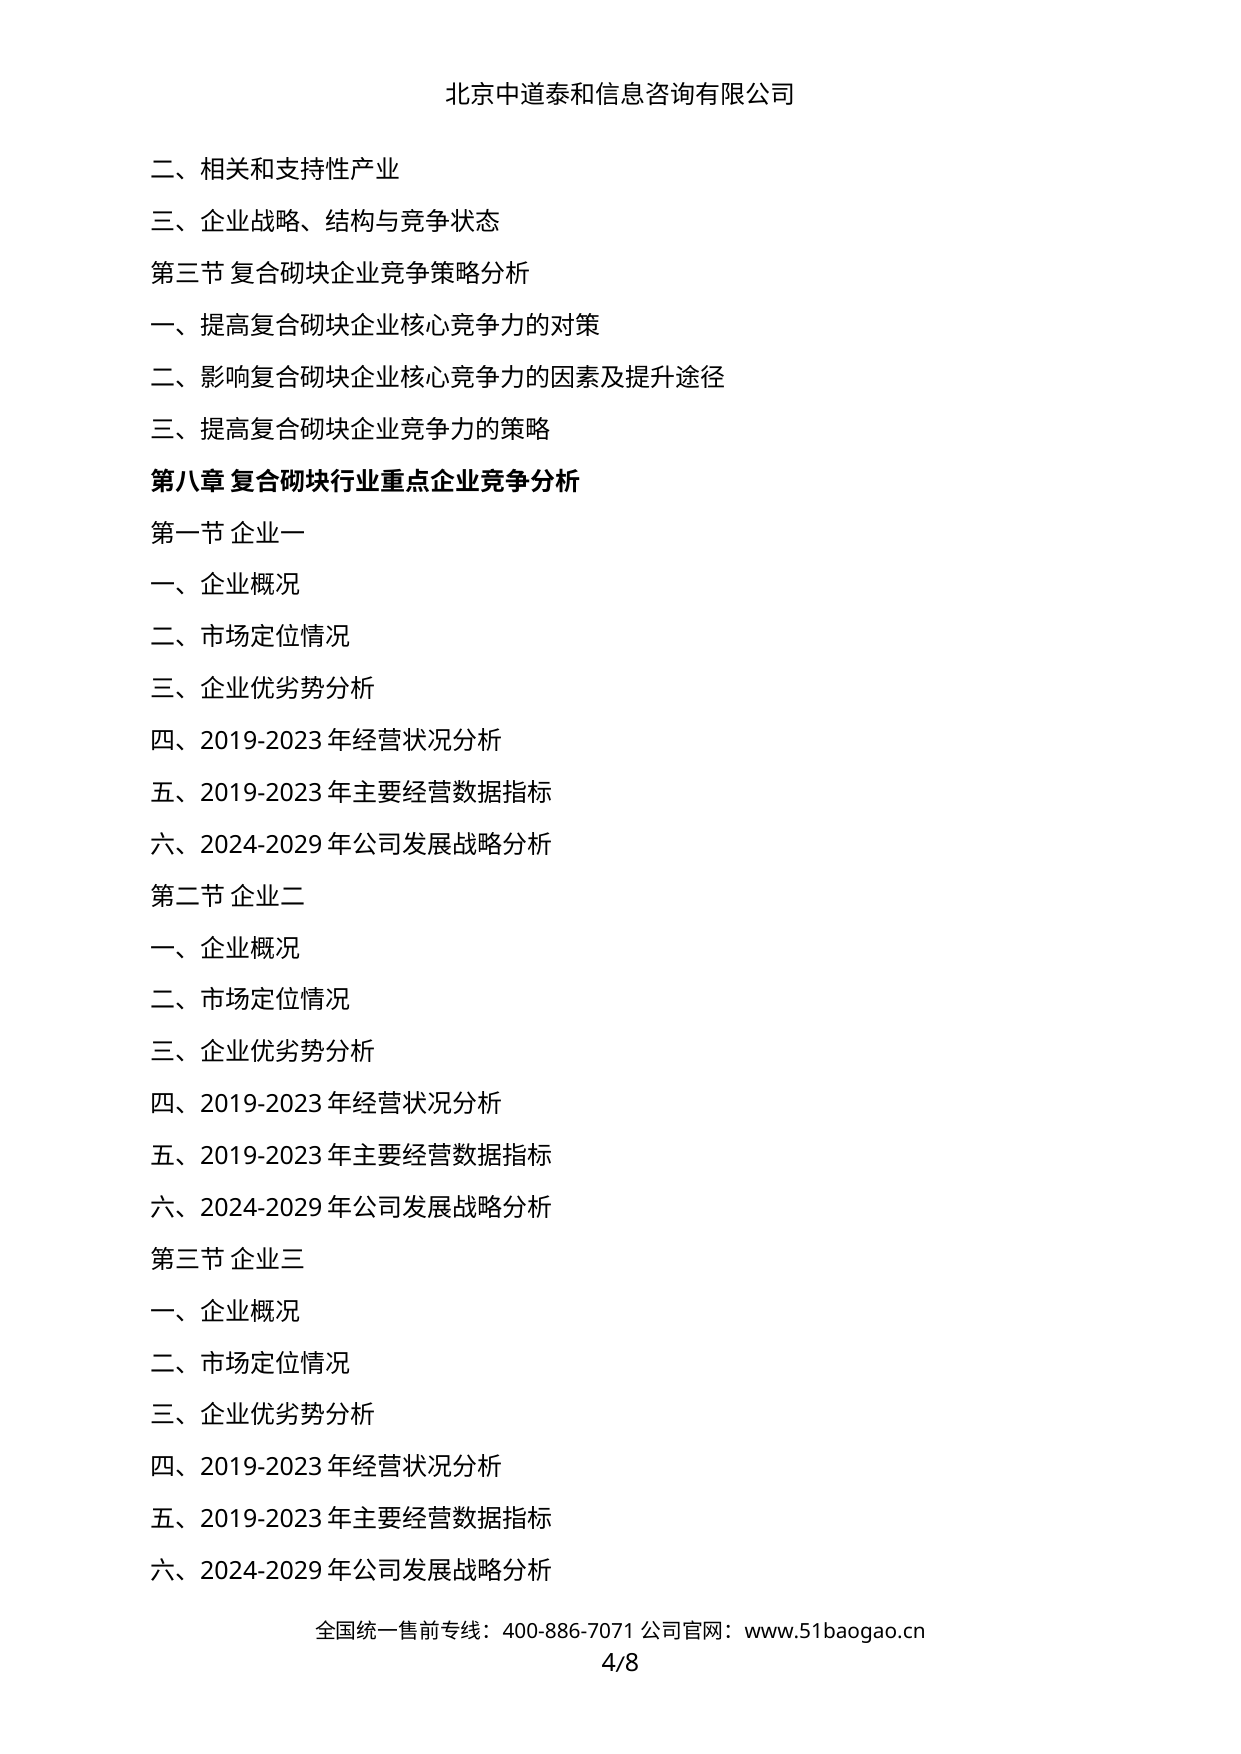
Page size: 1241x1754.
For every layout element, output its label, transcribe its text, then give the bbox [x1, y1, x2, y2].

text 一、企业概况 [150, 928, 1090, 964]
text 六、2024-2029年公司发展战略分析 [150, 1187, 1090, 1224]
text 五、2019-2023年主要经营数据指标 [150, 772, 1090, 809]
text 二、市场定位情况 [150, 1343, 1090, 1379]
text 三、提高复合砌块企业竞争力的策略 [150, 409, 1090, 446]
text 第二节 企业二 [150, 876, 1090, 912]
text 第三节 企业三 [150, 1239, 1090, 1276]
text 五、2019-2023年主要经营数据指标 [150, 1499, 1090, 1535]
text 一、企业概况 [150, 1291, 1090, 1327]
text 第一节 企业一 [150, 513, 1090, 549]
text 第八章 复合砌块行业重点企业竞争分析 [150, 461, 1090, 497]
text 四、2019-2023年经营状况分析 [150, 1084, 1090, 1120]
text 三、企业优劣势分析 [150, 1032, 1090, 1068]
text 五、2019-2023年主要经营数据指标 [150, 1136, 1090, 1172]
text 四、2019-2023年经营状况分析 [150, 1447, 1090, 1483]
text 二、市场定位情况 [150, 980, 1090, 1016]
text 一、提高复合砌块企业核心竞争力的对策 [150, 306, 1090, 342]
text 二、影响复合砌块企业核心竞争力的因素及提升途径 [150, 357, 1090, 394]
text 六、2024-2029年公司发展战略分析 [150, 1551, 1090, 1587]
text 三、企业战略、结构与竞争状态 [150, 202, 1090, 238]
text 第三节 复合砌块企业竞争策略分析 [150, 254, 1090, 290]
text 三、企业优劣势分析 [150, 669, 1090, 705]
text 一、企业概况 [150, 565, 1090, 601]
text 四、2019-2023年经营状况分析 [150, 721, 1090, 757]
text 三、企业优劣势分析 [150, 1395, 1090, 1431]
text 二、市场定位情况 [150, 617, 1090, 653]
text 六、2024-2029年公司发展战略分析 [150, 824, 1090, 861]
text 二、相关和支持性产业 [150, 150, 1090, 186]
